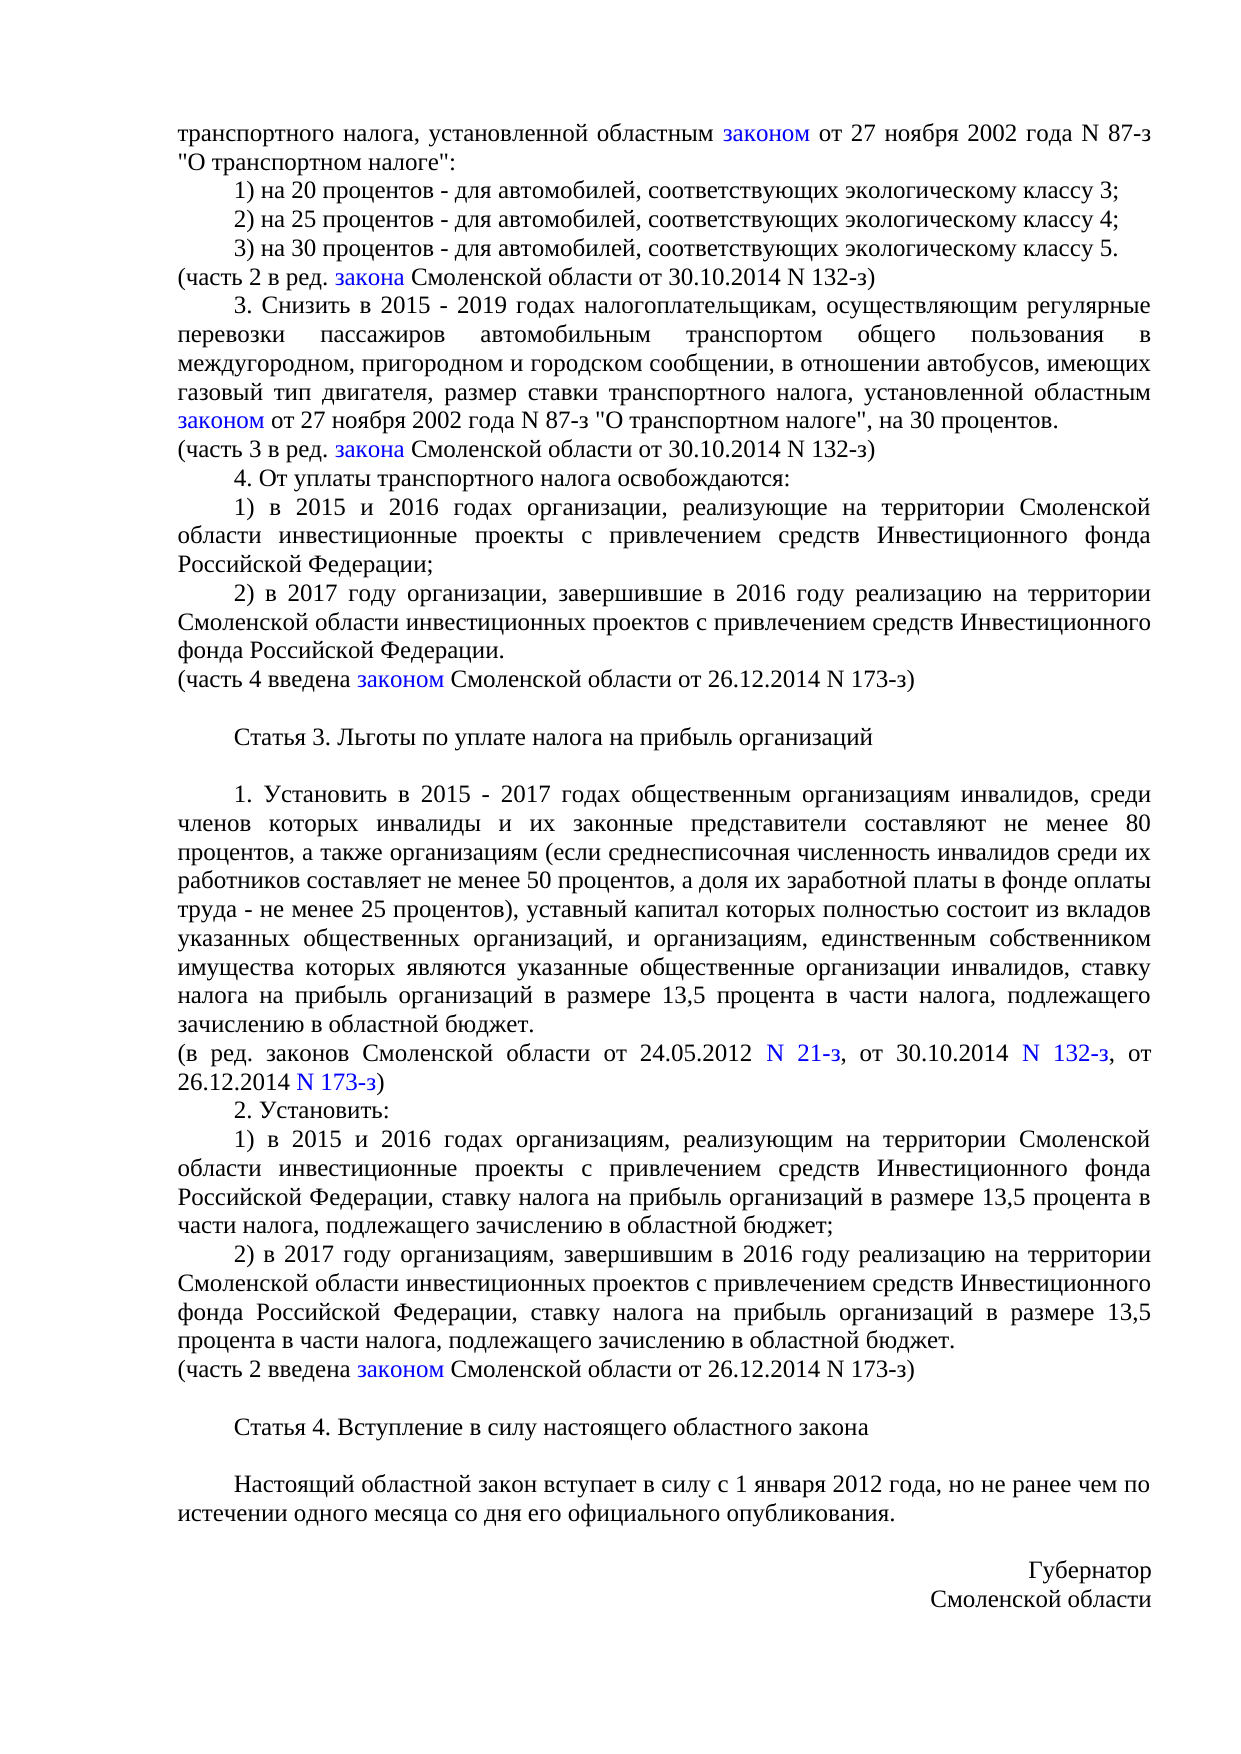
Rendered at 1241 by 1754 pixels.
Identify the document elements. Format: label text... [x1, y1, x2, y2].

text 3) на 30 процентов - для автомобилей, соответствующих экологическому классу 5. [177, 233, 1152, 262]
text 3. Снизить в 2015 - 2019 годах налогоплательщикам, осуществляющим регулярные перевозки пассажиров автомобильным транспортом общего пользования в междугородном, пригородном и городском сообщении, в отношении автобусов, имеющих газовый тип двигателя, размер ставки транспортного налога, установленной областным законом от 27 ноября 2002 года N 87-з "О транспортном налоге", на 30 процентов. [177, 291, 1152, 434]
text (часть 3 в ред. закона Смоленской области от 30.10.2014 N 132-з) [177, 434, 1152, 463]
text Статья 4. Вступление в силу настоящего областного закона [177, 1412, 1152, 1441]
text 1) в 2015 и 2016 годах организации, реализующие на территории Смоленской области инвестиционные проекты с привлечением средств Инвестиционного фонда Российской Федерации; [177, 492, 1152, 578]
text 2) на 25 процентов - для автомобилей, соответствующих экологическому классу 4; [177, 204, 1152, 233]
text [177, 118, 1152, 176]
text Настоящий областной закон вступает в силу с 1 января 2012 года, но не ранее чем по истечении одного месяца со дня его официального опубликования. [177, 1469, 1152, 1527]
text 1. Установить в 2015 - 2017 годах общественным организациям инвалидов, среди членов которых инвалиды и их законные представители составляют не менее 80 процентов, а также организациям (если среднесписочная численность инвалидов среди их работников составляет не менее 50 процентов, а доля их заработной платы в фонде оплаты труда - не менее 25 процентов), уставный капитал которых полностью состоит из вкладов указанных общественных организаций, и организациям, единственным собственником имущества которых являются указанные общественные организации инвалидов, ставку налога на прибыль организаций в размере 13,5 процента в части налога, подлежащего зачислению в областной бюджет. [177, 779, 1152, 1038]
text 2. Установить: [177, 1096, 1152, 1124]
text Губернатор [177, 1556, 1152, 1584]
text 1) на 20 процентов - для автомобилей, соответствующих экологическому классу 3; [177, 176, 1152, 204]
text 2) в 2017 году организации, завершившие в 2016 году реализацию на территории Смоленской области инвестиционных проектов с привлечением средств Инвестиционного фонда Российской Федерации. [177, 578, 1152, 664]
text (часть 2 в ред. закона Смоленской области от 30.10.2014 N 132-з) [177, 262, 1152, 291]
text Смоленской области [177, 1584, 1152, 1613]
text (в ред. законов Смоленской области от 24.05.2012 N 21-з, от 30.10.2014 N 132-з, от 26.12.2014 N 173-з) [177, 1038, 1152, 1096]
text (часть 2 введена законом Смоленской области от 26.12.2014 N 173-з) [177, 1354, 1152, 1383]
text 4. От уплаты транспортного налога освобождаются: [177, 463, 1152, 492]
text 2) в 2017 году организациям, завершившим в 2016 году реализацию на территории Смоленской области инвестиционных проектов с привлечением средств Инвестиционного фонда Российской Федерации, ставку налога на прибыль организаций в размере 13,5 процента в части налога, подлежащего зачислению в областной бюджет. [177, 1239, 1152, 1354]
text (часть 4 введена законом Смоленской области от 26.12.2014 N 173-з) [177, 664, 1152, 693]
text Статья 3. Льготы по уплате налога на прибыль организаций [177, 722, 1152, 751]
text 1) в 2015 и 2016 годах организациям, реализующим на территории Смоленской области инвестиционные проекты с привлечением средств Инвестиционного фонда Российской Федерации, ставку налога на прибыль организаций в размере 13,5 процента в части налога, подлежащего зачислению в областной бюджет; [177, 1124, 1152, 1239]
